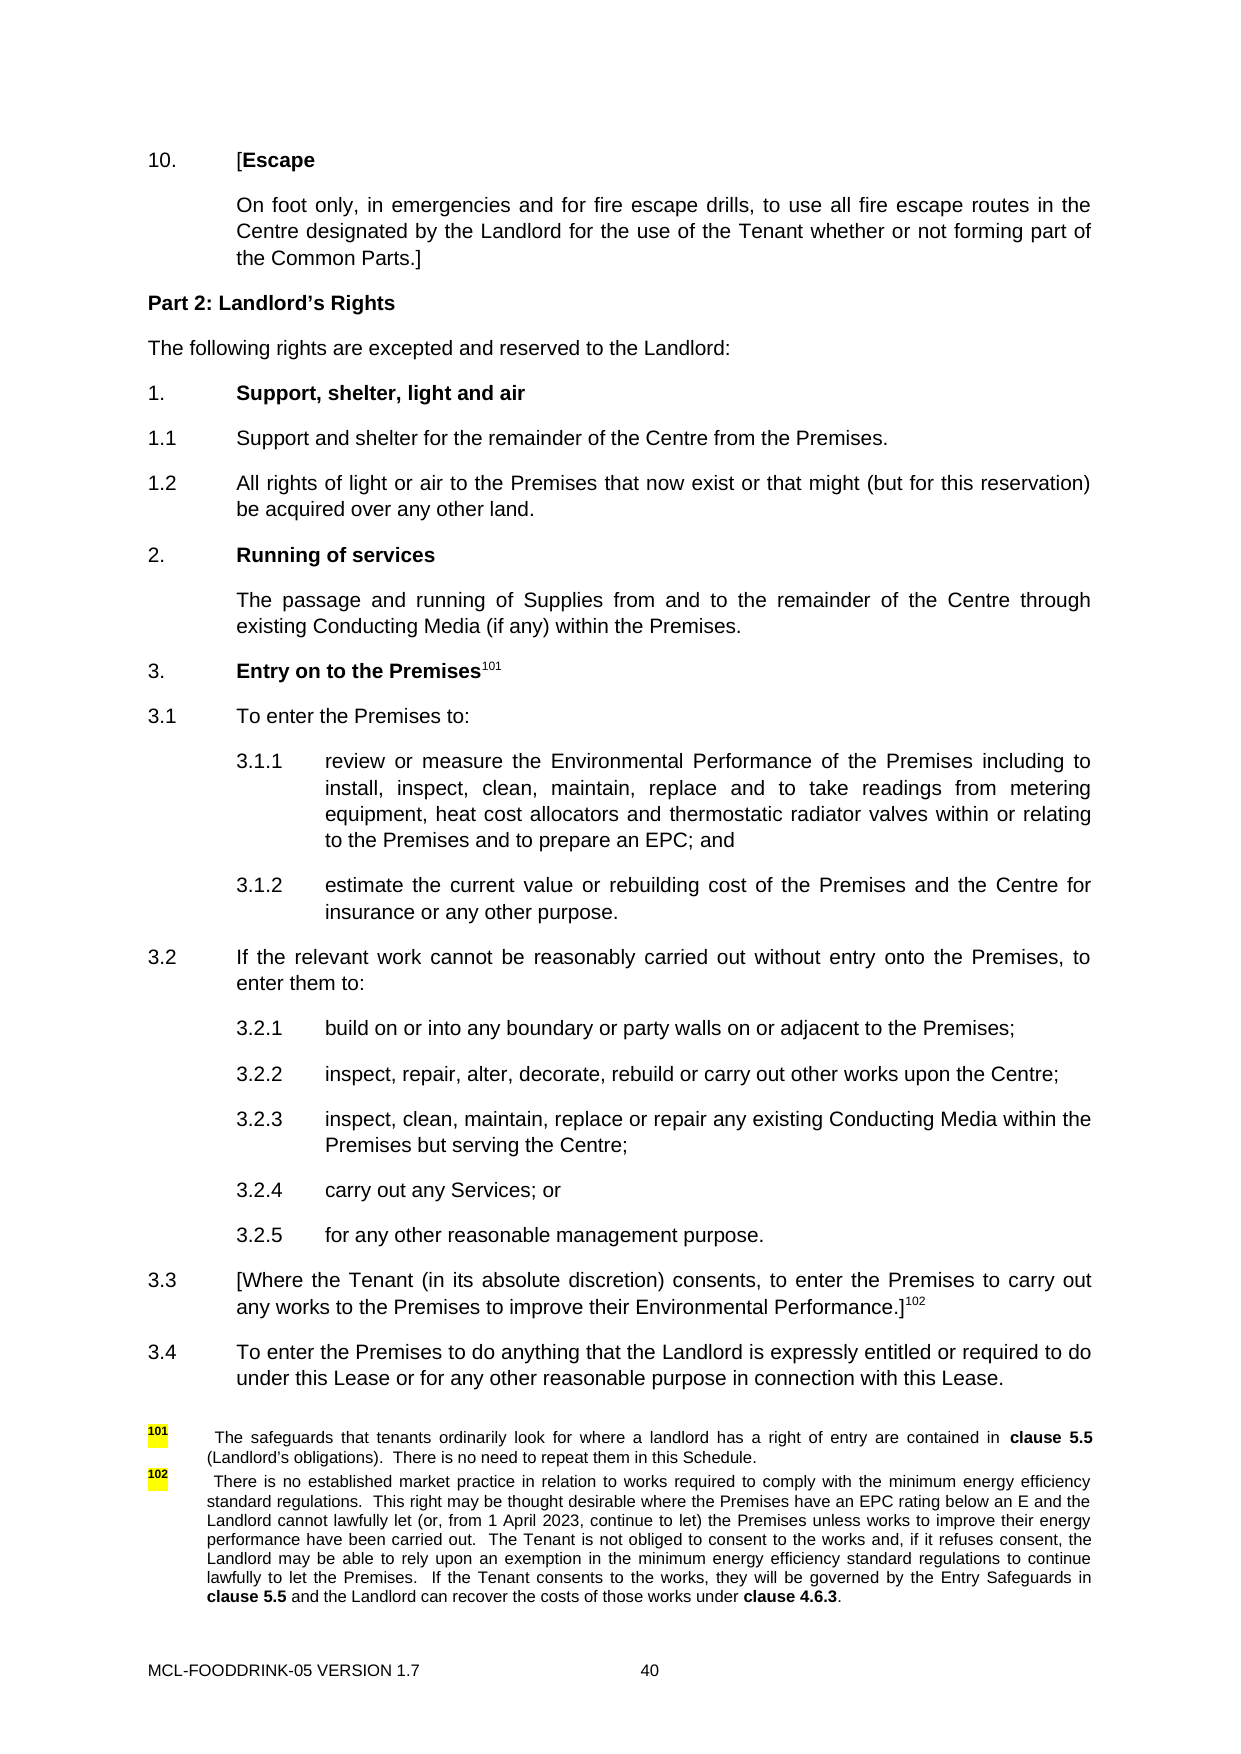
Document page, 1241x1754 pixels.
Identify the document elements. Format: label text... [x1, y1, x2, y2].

text The passage and running of Supplies from and to the remainder of the Centre through existing Conducting Media (if any) within the Premises. [236, 587, 1093, 638]
text Running of services [148, 542, 1093, 566]
text The following rights are excepted and reserved to the Landlord: [148, 336, 1093, 359]
text To enter the Premises to: [148, 704, 1093, 728]
text On foot only, in emergencies and for fire escape drills, to use all fire escape routes in the Centre designated by the Landlord for the use of the Tenant whether or not forming part of the Common Parts.] [236, 193, 1093, 269]
text inspect, repair, alter, decorate, rebuild or carry out other works upon the Centre; [236, 1061, 1093, 1085]
text [Where the Tenant (in its absolute discretion) consents, to enter the Premises to carry out any works to the Premises to improve their Environmental Performance.] [148, 1268, 1093, 1318]
text Entry on to the Premises [148, 659, 1093, 683]
text review or measure the Environmental Performance of the Premises including to install, inspect, clean, maintain, replace and to take readings from metering equipment, heat cost allocators and thermostatic radiator valves within or relating to the Premises and to prepare an EPC; and [236, 749, 1093, 852]
text If the relevant work cannot be reasonably carried out without entry onto the Premises, to enter them to: [148, 945, 1093, 995]
text To enter the Premises to do anything that the Landlord is expressly entitled or required to do under this Lease or for any other reasonable purpose in connection with this Lease. [148, 1339, 1093, 1390]
text build on or into any boundary or party walls on or adjacent to the Premises; [236, 1016, 1093, 1040]
text carry out any Services; or [236, 1178, 1093, 1202]
text [Escape [148, 148, 1093, 172]
list Support, shelter, light and air [148, 381, 1093, 405]
text for any other reasonable management purpose. [236, 1223, 1093, 1247]
text : Landlord’s Rights [148, 291, 1093, 314]
text estimate the current value or rebuilding cost of the Premises and the Centre for insurance or any other purpose. [236, 873, 1093, 924]
text Support and shelter for the remainder of the Centre from the Premises. [148, 426, 1093, 450]
text All rights of light or air to the Premises that now exist or that might (but for this reservation) be acquired over any other land. [148, 471, 1093, 521]
text inspect, clean, maintain, replace or repair any existing Conducting Media within the Premises but serving the Centre; [236, 1106, 1093, 1157]
